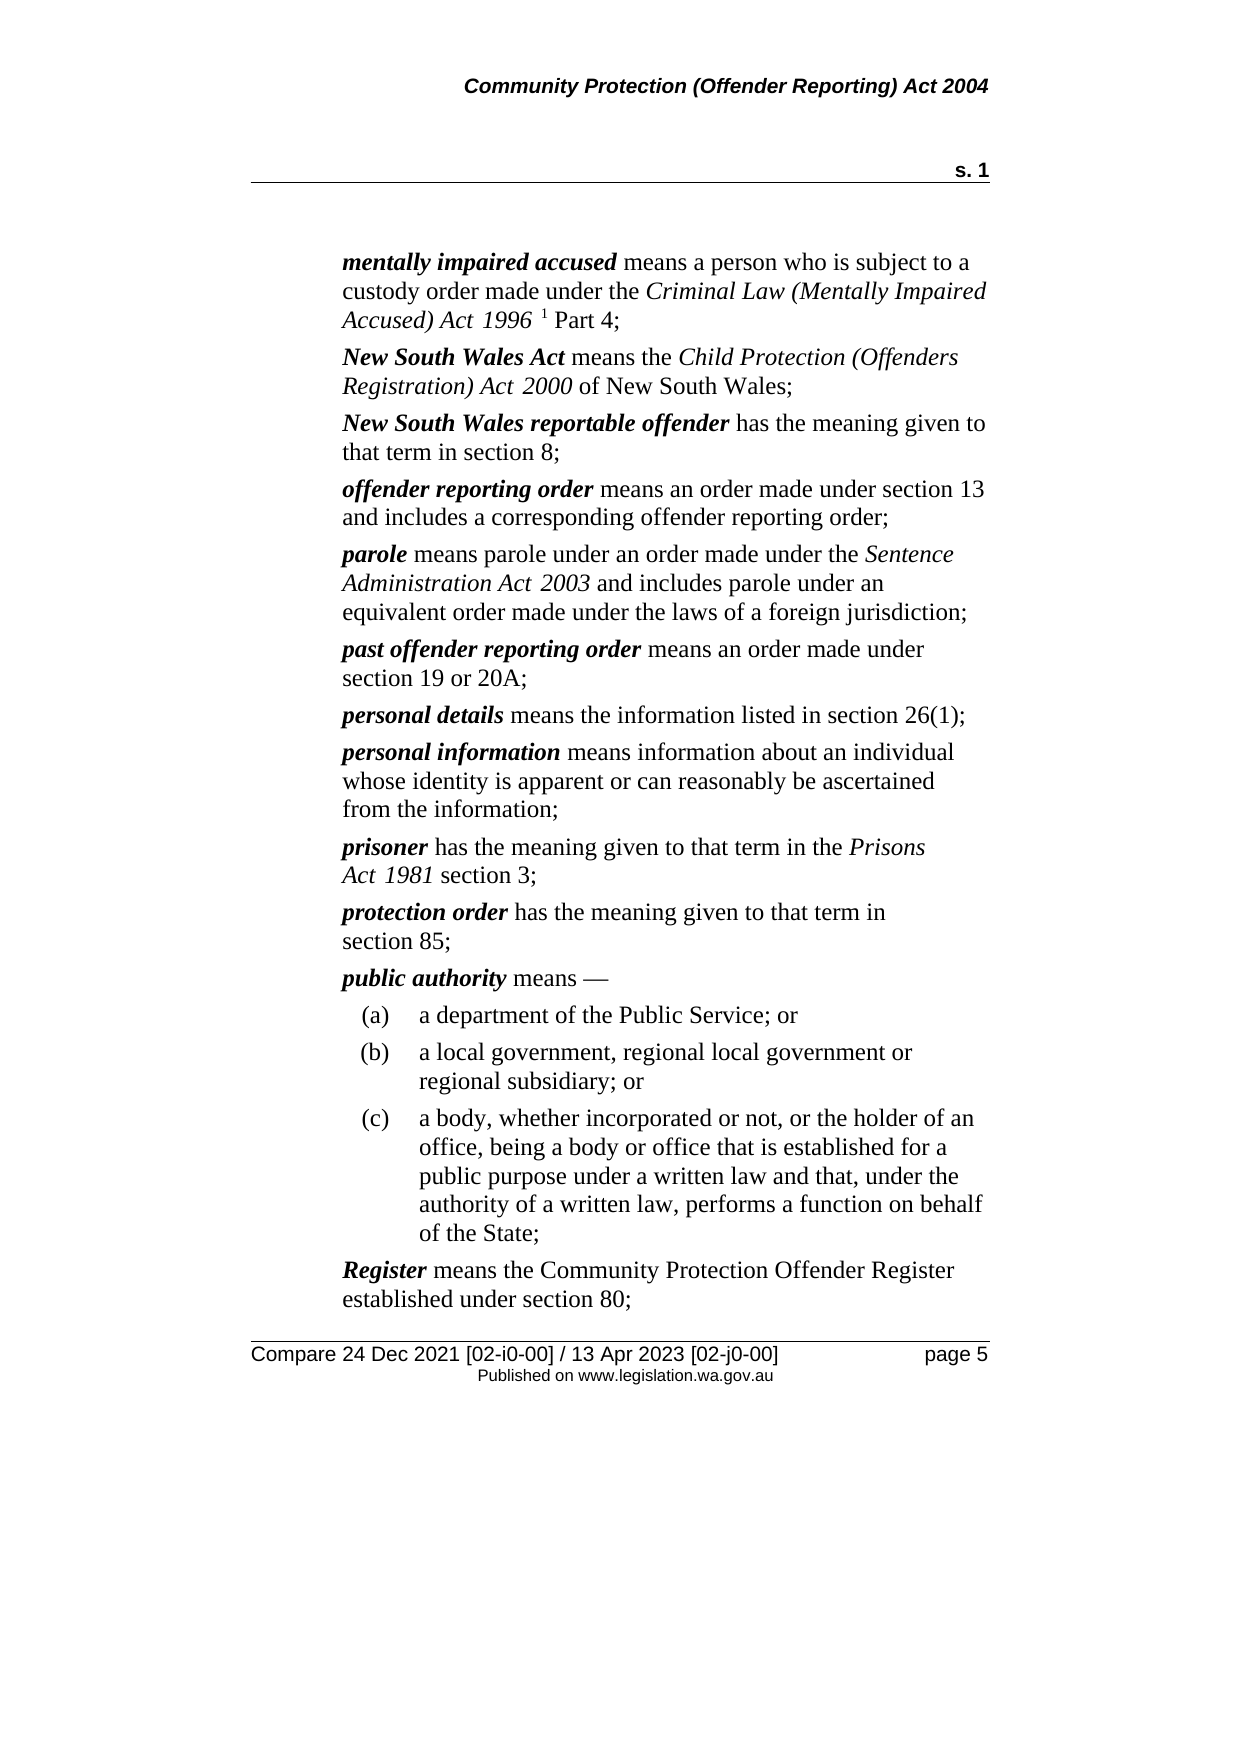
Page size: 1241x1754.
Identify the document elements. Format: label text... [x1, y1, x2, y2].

text (c) a body, whether incorporated or not, or the holder of an office, being a body or office that is established for a public purpose under a written law and that, under the authority of a written law, performs a function on behalf of the State; [251, 1103, 990, 1247]
text New South Wales Act means the Child Protection (Offenders Registration) Act 2000 of New South Wales; [251, 342, 990, 399]
text (b) a local government, regional local government or regional subsidiary; or [251, 1037, 990, 1095]
text personal details means the information listed in section 26(1); [251, 700, 990, 729]
text mentally impaired accused means a person who is subject to a custody order made under the Criminal Law (Mentally Impaired Accused) Act 1996 1 Part 4; [251, 247, 990, 334]
text personal information means information about an individual whose identity is apparent or can reasonably be ascertained from the information; [251, 737, 990, 823]
text (a) a department of the Public Service; or [251, 1000, 990, 1029]
text protection order has the meaning given to that term in section 85; [251, 897, 990, 955]
text New South Wales reportable offender has the meaning given to that term in section 8; [251, 408, 990, 465]
text Register means the Community Protection Offender Register established under section 80; [251, 1255, 990, 1313]
text parole means parole under an order made under the Sentence Administration Act 2003 and includes parole under an equivalent order made under the laws of a foreign jurisdiction; [251, 539, 990, 626]
text offender reporting order means an order made under section 13 and includes a corresponding offender reporting order; [251, 474, 990, 531]
text past offender reporting order means an order made under section 19 or 20A; [251, 634, 990, 692]
text public authority means — [251, 963, 990, 992]
text prisoner has the meaning given to that term in the Prisons Act 1981 section 3; [251, 832, 990, 889]
